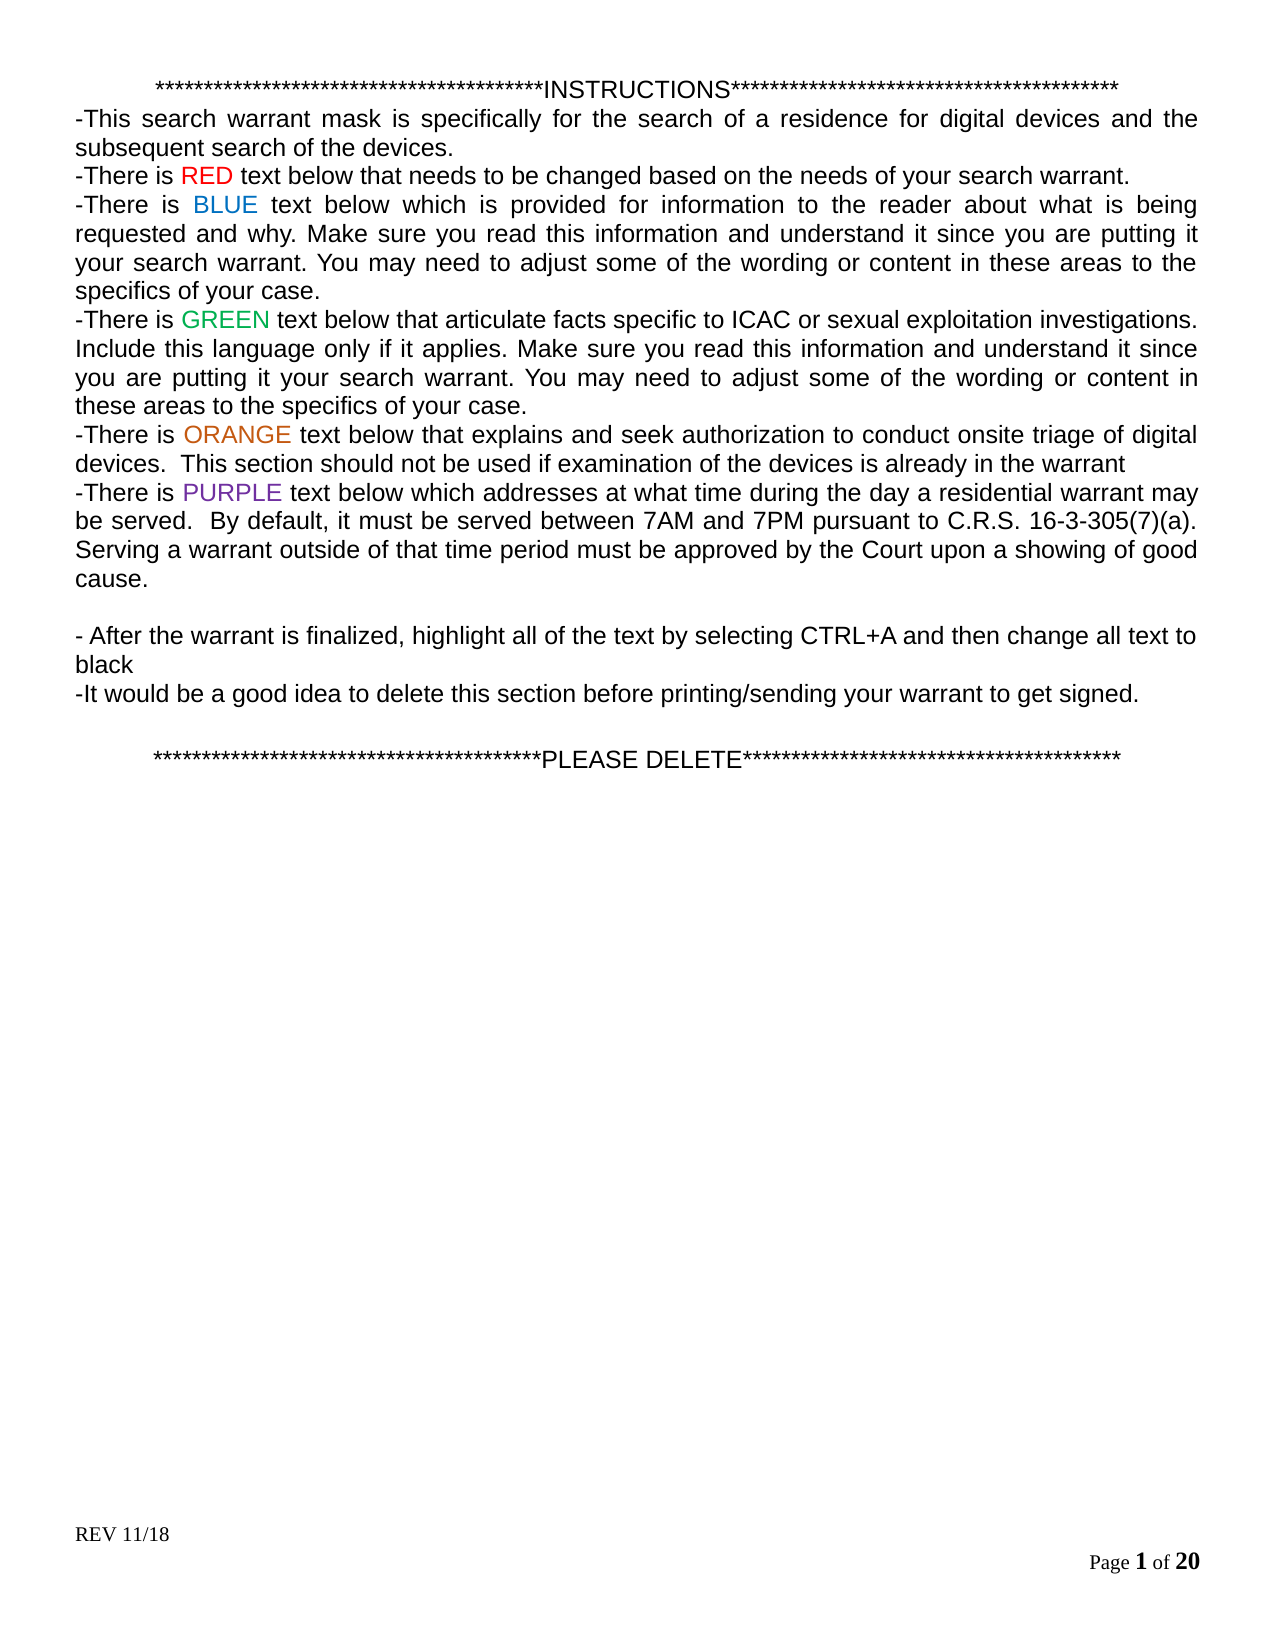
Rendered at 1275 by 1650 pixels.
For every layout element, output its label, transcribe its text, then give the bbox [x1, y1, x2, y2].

text - After the warrant is finalized, highlight all of the text by selecting CTRL+A and then change all text to black [75, 621, 1200, 679]
text -This search warrant mask is specifically for the search of a residence for digital devices and the subsequent search of the devices. [75, 104, 1200, 161]
text -It would be a good idea to delete this section before printing/sending your warrant to get signed. [75, 679, 1200, 707]
text -There is BLUE text below which is provided for information to the reader about what is being requested and why. Make sure you read this information and understand it since you are putting it your search warrant. You may need to adjust some of the wording or content in these areas to the specifics of your case. [75, 190, 1200, 305]
text -There is ORANGE text below that explains and seek authorization to conduct onsite triage of digital devices. This section should not be used if examination of the devices is already in the warrant [75, 420, 1200, 477]
text -There is GREEN text below that articulate facts specific to ICAC or sexual exploitation investigations. Include this language only if it applies. Make sure you read this information and understand it since you are putting it your search warrant. You may need to adjust some of the wording or content in these areas to the specifics of your case. [75, 305, 1200, 420]
text ****************************************INSTRUCTIONS**************************************** [75, 75, 1200, 104]
text -There is RED text below that needs to be changed based on the needs of your search warrant. [75, 161, 1200, 190]
text -There is PURPLE text below which addresses at what time during the day a residential warrant may be served. By default, it must be served between 7AM and 7PM pursuant to C.R.S. 16-3-305(7)(a). Serving a warrant outside of that time period must be approved by the Court upon a showing of good cause. [75, 477, 1200, 592]
text ****************************************PLEASE DELETE*************************************** [75, 745, 1200, 773]
